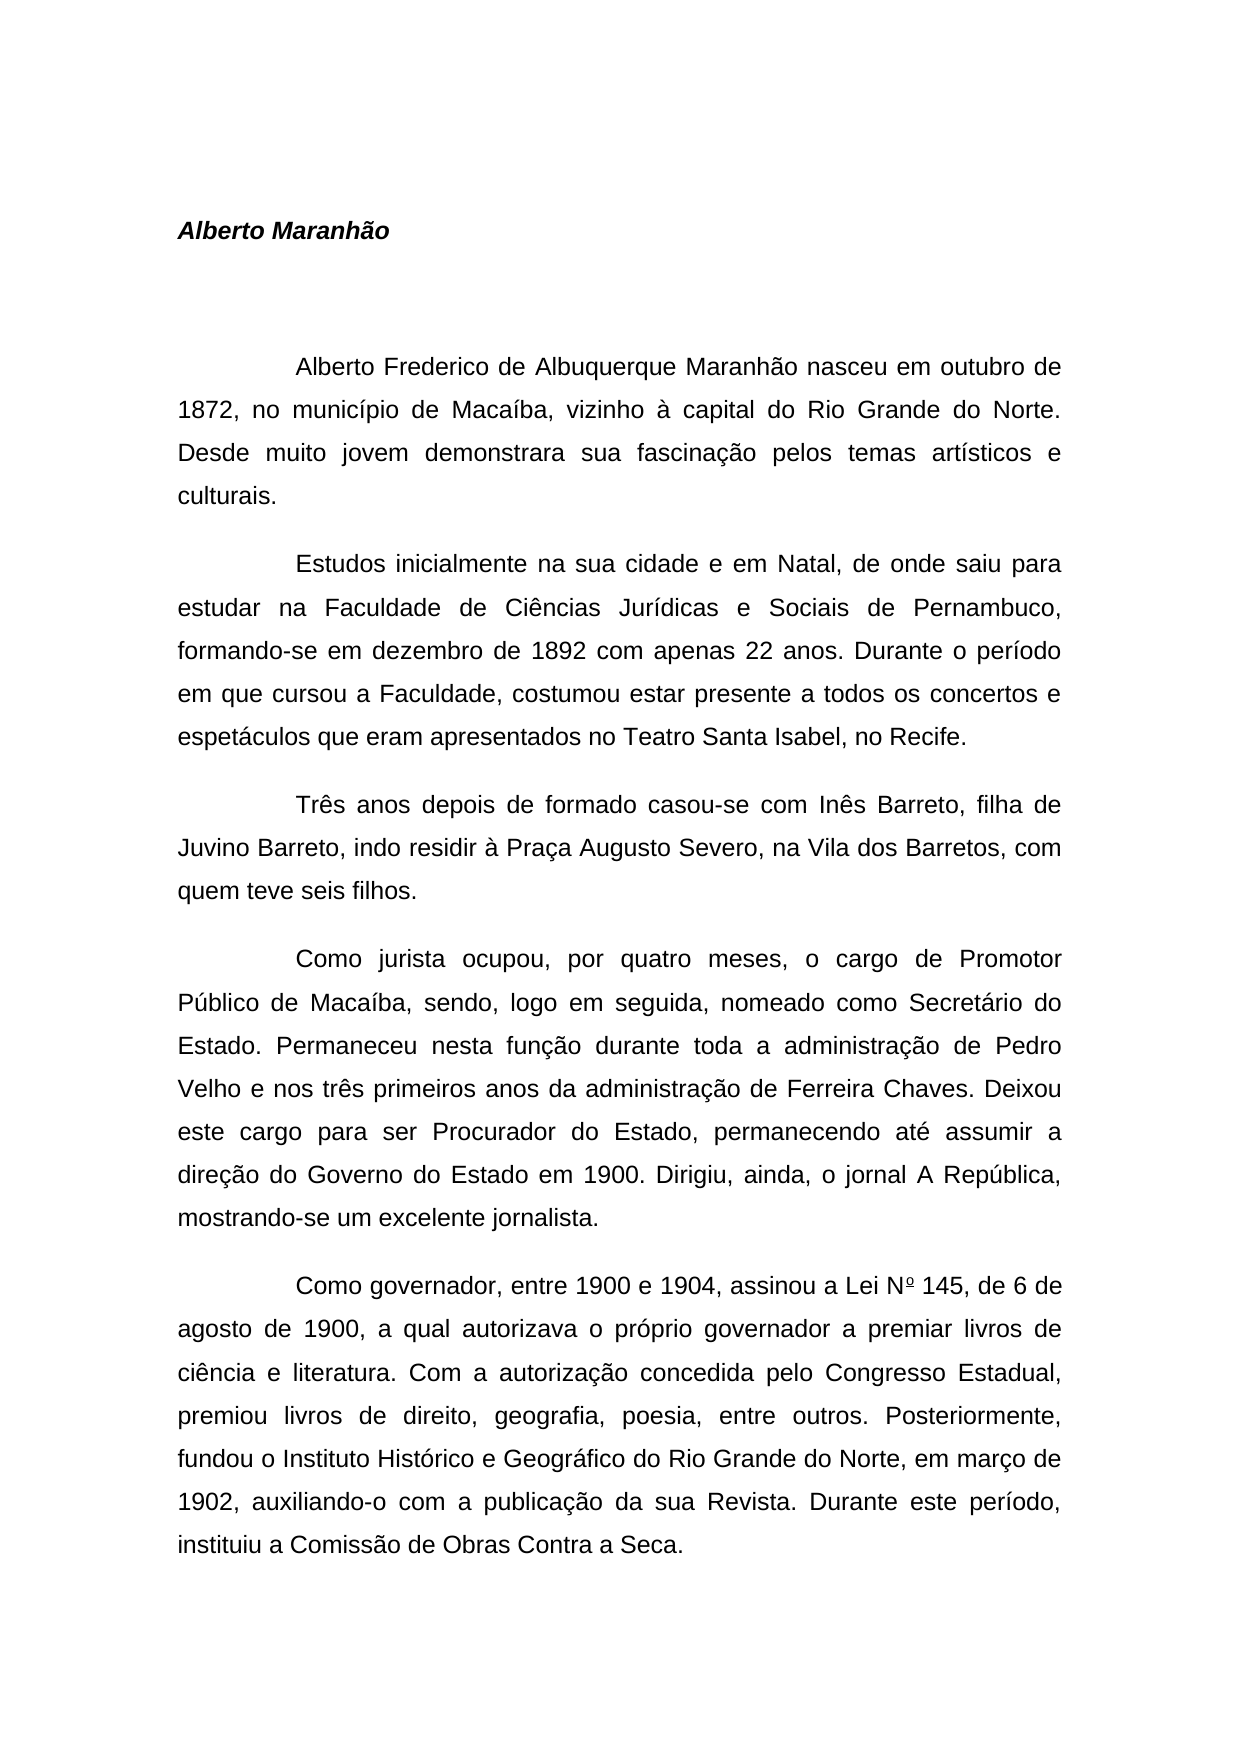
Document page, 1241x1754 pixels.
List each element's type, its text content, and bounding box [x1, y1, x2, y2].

text Estudos inicialmente na sua cidade e em Natal, de onde saiu para estudar na Faculdade de Ciências Jurídicas e Sociais de Pernambuco, formando-se em dezembro de 1892 com apenas 22 anos. Durante o período em que cursou a Faculdade, costumou estar presente a todos os concertos e espetáculos que eram apresentados no Teatro Santa Isabel, no Recife. [177, 549, 1063, 751]
text Três anos depois de formado casou-se com Inês Barreto, filha de Juvino Barreto, indo residir à Praça Augusto Severo, na Vila dos Barretos, com quem teve seis filhos. [177, 790, 1063, 905]
text Como jurista ocupou, por quatro meses, o cargo de Promotor Público de Macaíba, sendo, logo em seguida, nomeado como Secretário do Estado. Permaneceu nesta função durante toda a administração de Pedro Velho e nos três primeiros anos da administração de Ferreira Chaves. Deixou este cargo para ser Procurador do Estado, permanecendo até assumir a direção do Governo do Estado em 1900. Dirigiu, ainda, o jornal A República, mostrando-se um excelente jornalista. [177, 944, 1063, 1232]
text Alberto Frederico de Albuquerque Maranhão nasceu em outubro de 1872, no município de Macaíba, vizinho à capital do Rio Grande do Norte. Desde muito jovem demonstrara sua fascinação pelos temas artísticos e culturais. [177, 352, 1063, 510]
subtitle Alberto Maranhão [177, 216, 1063, 244]
text Como governador, entre 1900 e 1904, assinou a Lei No 145, de 6 de agosto de 1900, a qual autorizava o próprio governador a premiar livros de ciência e literatura. Com a autorização concedida pelo Congresso Estadual, premiou livros de direito, geografia, poesia, entre outros. Posteriormente, fundou o Instituto Histórico e Geográfico do Rio Grande do Norte, em março de 1902, auxiliando-o com a publicação da sua Revista. Durante este período, instituiu a Comissão de Obras Contra a Seca. [177, 1271, 1063, 1559]
